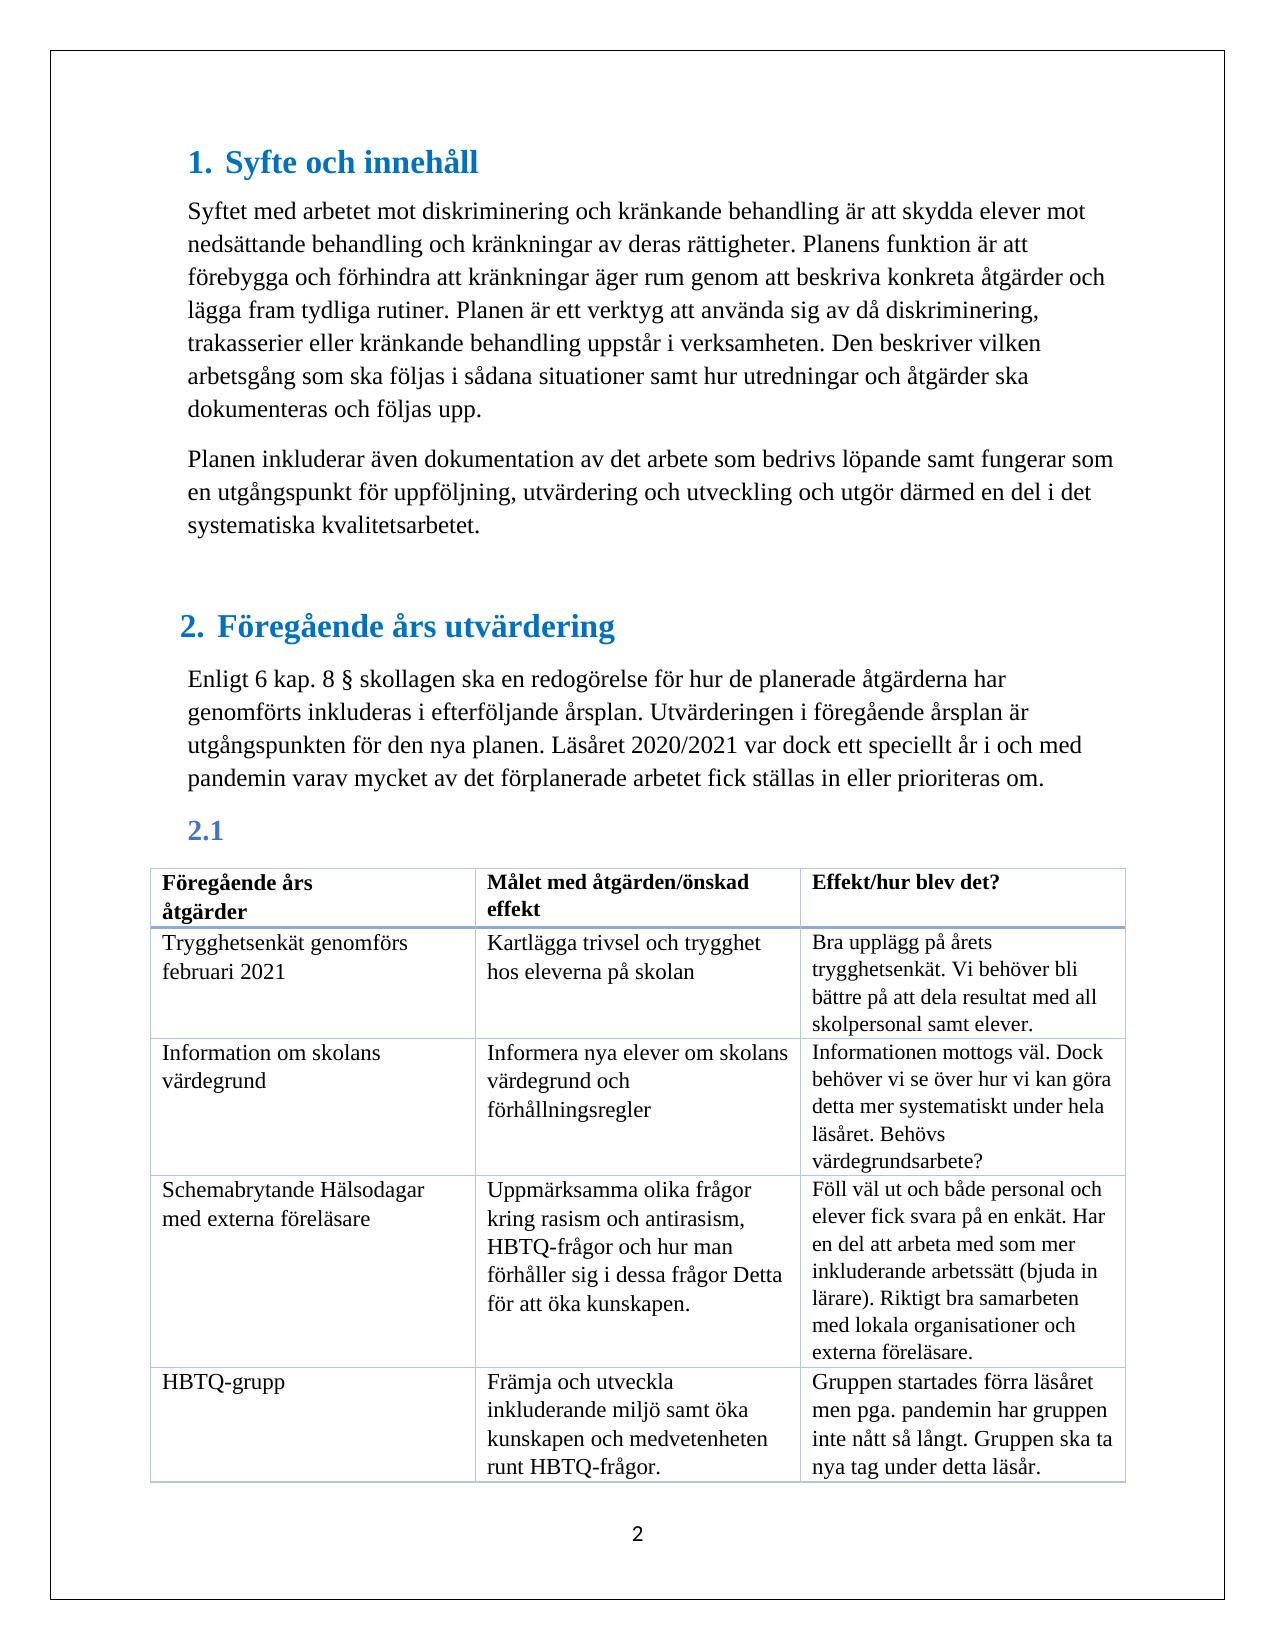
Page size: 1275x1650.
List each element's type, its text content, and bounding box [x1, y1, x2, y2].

table_cell Information om skolans värdegrund [151, 1039, 475, 1175]
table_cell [476, 1368, 800, 1481]
table_cell Schemabrytande Hälsodagar med externa föreläsare [151, 1176, 475, 1367]
table_cell HBTQ-grupp [151, 1368, 475, 1481]
table_cell Trygghetsenkät genomförs februari 2021 [151, 929, 475, 1038]
list Syfte och innehåll [187, 150, 1125, 180]
list Föregående års utvärdering [179, 606, 1125, 644]
table_cell Bra upplägg på årets trygghetsenkät. Vi behöver bli bättre på att dela resultat med all skolpersonal samt elever. [801, 929, 1125, 1038]
table_cell Kartlägga trivsel och trygghet hos eleverna på skolan [476, 929, 800, 1038]
text 2.1 [187, 813, 1125, 847]
table_header Effekt/hur blev det? [801, 869, 1125, 926]
table_cell Uppmärksamma olika frågor kring rasism och antirasism, HBTQ-frågor och hur man förhåller sig i dessa frågor Detta för att öka kunskapen. [476, 1176, 800, 1367]
table_header Målet med åtgärden/önskad effekt [476, 869, 800, 926]
text Planen inkluderar även dokumentation av det arbete som bedrivs löpande samt fungerar som en utgångspunkt för uppföljning, utvärdering och utveckling och utgör därmed en del i det systematiska kvalitetsarbetet. [187, 444, 1125, 539]
table_cell Föll väl ut och både personal och elever fick svara på en enkät. Har en del att arbeta med som mer inkluderande arbetssätt (bjuda in lärare). Riktigt bra samarbeten med lokala organisationer och externa föreläsare. [801, 1176, 1125, 1367]
table_cell Informationen mottogs väl. Dock behöver vi se över hur vi kan göra detta mer systematiskt under hela läsåret. Behövs värdegrundsarbete? [801, 1039, 1125, 1175]
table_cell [801, 1368, 1125, 1481]
table_cell Informera nya elever om skolans värdegrund och förhållningsregler [476, 1039, 800, 1175]
text Enligt 6 kap. 8 § skollagen ska en redogörelse för hur de planerade åtgärderna har genomförts inkluderas i efterföljande årsplan. Utvärderingen i föregående årsplan är utgångspunkten för den nya planen. Läsåret 2020/2021 var dock ett speciellt år i och med pandemin varav mycket av det förplanerade arbetet fick ställas in eller prioriteras om. [187, 664, 1125, 792]
text Syftet med arbetet mot diskriminering och kränkande behandling är att skydda elever mot nedsättande behandling och kränkningar av deras rättigheter. Planens funktion är att förebygga och förhindra att kränkningar äger rum genom att beskriva konkreta åtgärder och lägga fram tydliga rutiner. Planen är ett verktyg att använda sig av då diskriminering, trakasserier eller kränkande behandling uppstår i verksamheten. Den beskriver vilken arbetsgång som ska följas i sådana situationer samt hur utredningar och åtgärder ska dokumenteras och följas upp. [187, 196, 1125, 423]
table_header Föregående års åtgärder [151, 869, 475, 926]
